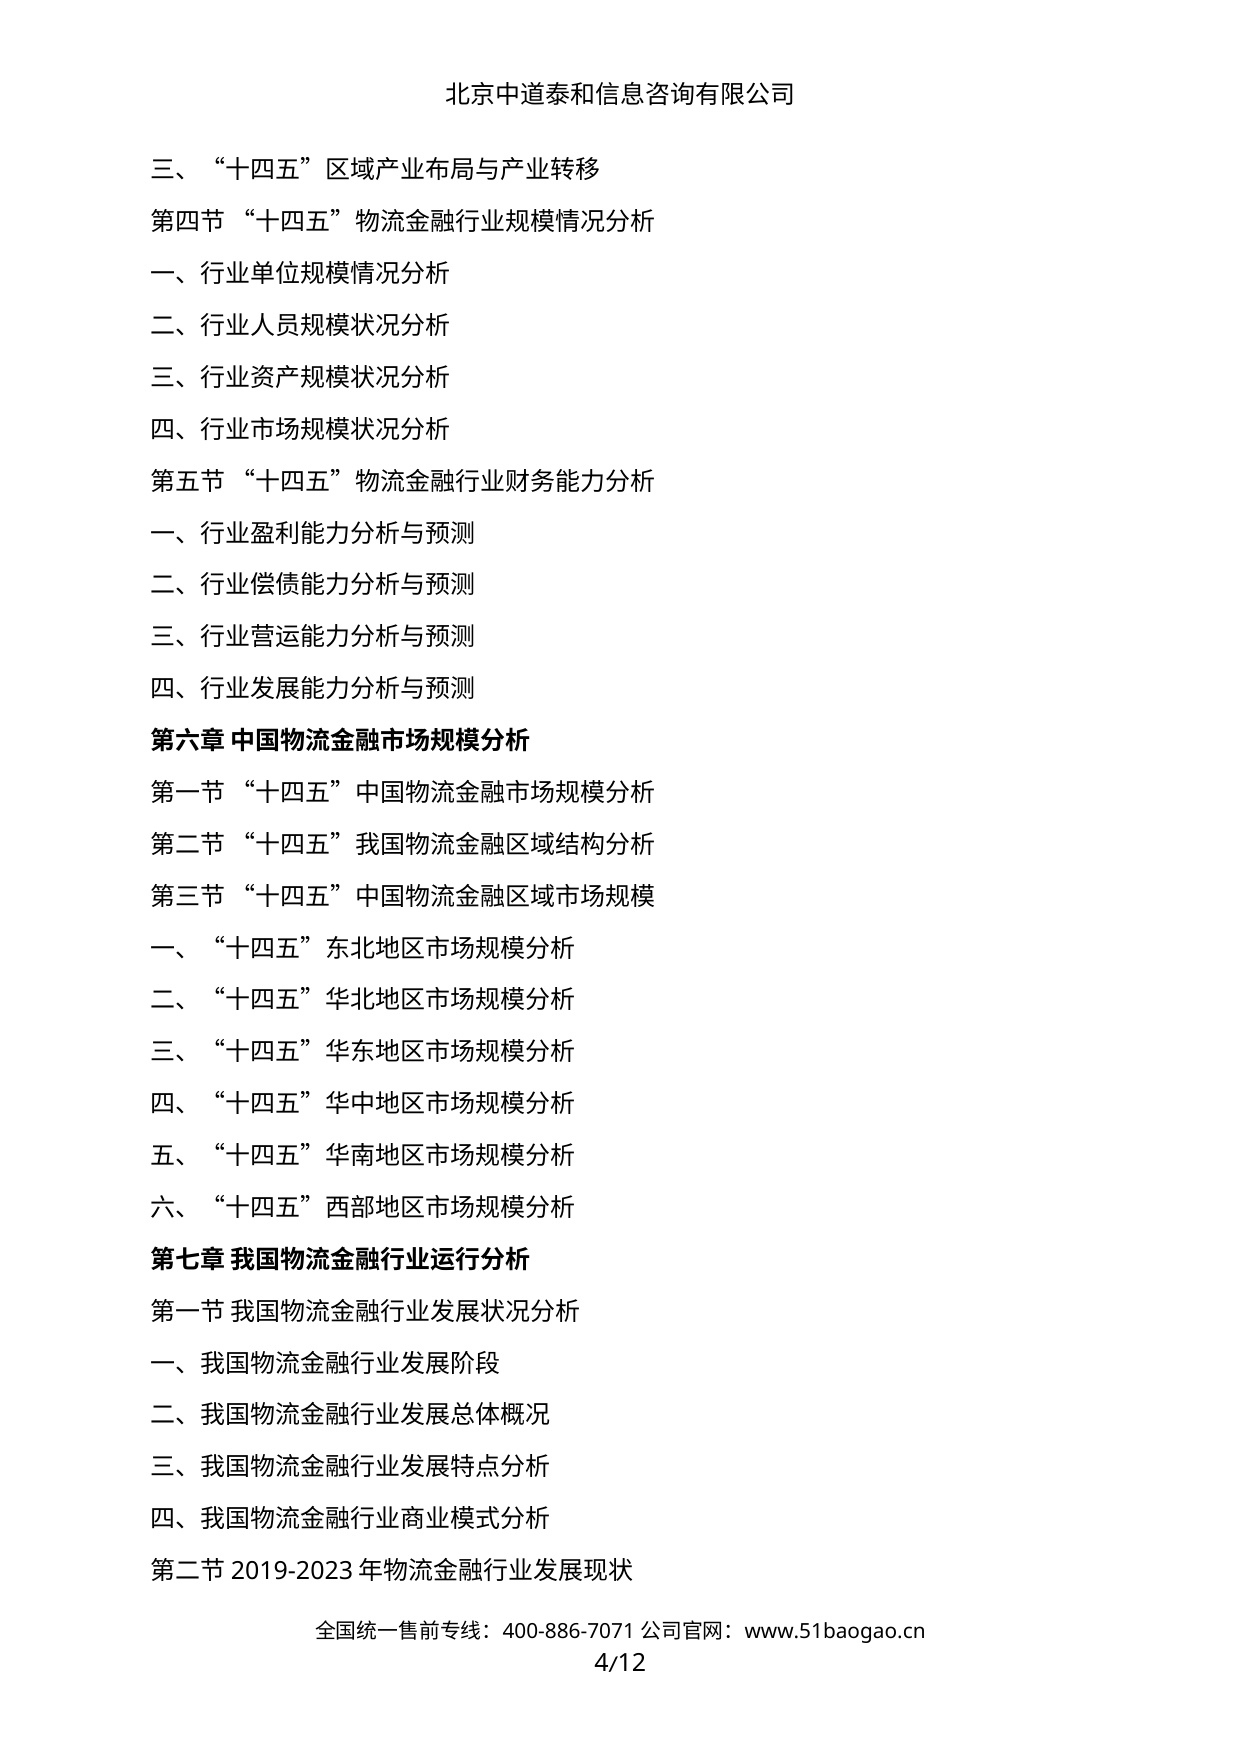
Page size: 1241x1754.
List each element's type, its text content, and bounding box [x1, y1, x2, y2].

text 一、我国物流金融行业发展阶段 [150, 1343, 1090, 1379]
text 四、我国物流金融行业商业模式分析 [150, 1499, 1090, 1535]
text 五、“十四五”华南地区市场规模分析 [150, 1136, 1090, 1172]
text 第二节 “十四五”我国物流金融区域结构分析 [150, 824, 1090, 861]
text 六、“十四五”西部地区市场规模分析 [150, 1187, 1090, 1224]
text 三、“十四五”区域产业布局与产业转移 [150, 150, 1090, 186]
text 三、我国物流金融行业发展特点分析 [150, 1447, 1090, 1483]
text 第三节 “十四五”中国物流金融区域市场规模 [150, 876, 1090, 912]
text 二、我国物流金融行业发展总体概况 [150, 1395, 1090, 1431]
text 第六章 中国物流金融市场规模分析 [150, 721, 1090, 757]
text 四、行业发展能力分析与预测 [150, 669, 1090, 705]
text 第一节 “十四五”中国物流金融市场规模分析 [150, 772, 1090, 809]
text 二、“十四五”华北地区市场规模分析 [150, 980, 1090, 1016]
text 一、行业盈利能力分析与预测 [150, 513, 1090, 549]
text 三、行业营运能力分析与预测 [150, 617, 1090, 653]
text 第四节 “十四五”物流金融行业规模情况分析 [150, 202, 1090, 238]
text 四、“十四五”华中地区市场规模分析 [150, 1084, 1090, 1120]
text 第二节 2019-2023年物流金融行业发展现状 [150, 1551, 1090, 1587]
text 二、行业人员规模状况分析 [150, 306, 1090, 342]
text 第五节 “十四五”物流金融行业财务能力分析 [150, 461, 1090, 497]
text 第一节 我国物流金融行业发展状况分析 [150, 1291, 1090, 1327]
text 三、“十四五”华东地区市场规模分析 [150, 1032, 1090, 1068]
text 三、行业资产规模状况分析 [150, 357, 1090, 394]
text 一、行业单位规模情况分析 [150, 254, 1090, 290]
text 第七章 我国物流金融行业运行分析 [150, 1239, 1090, 1276]
text 二、行业偿债能力分析与预测 [150, 565, 1090, 601]
text 一、“十四五”东北地区市场规模分析 [150, 928, 1090, 964]
text 四、行业市场规模状况分析 [150, 409, 1090, 446]
